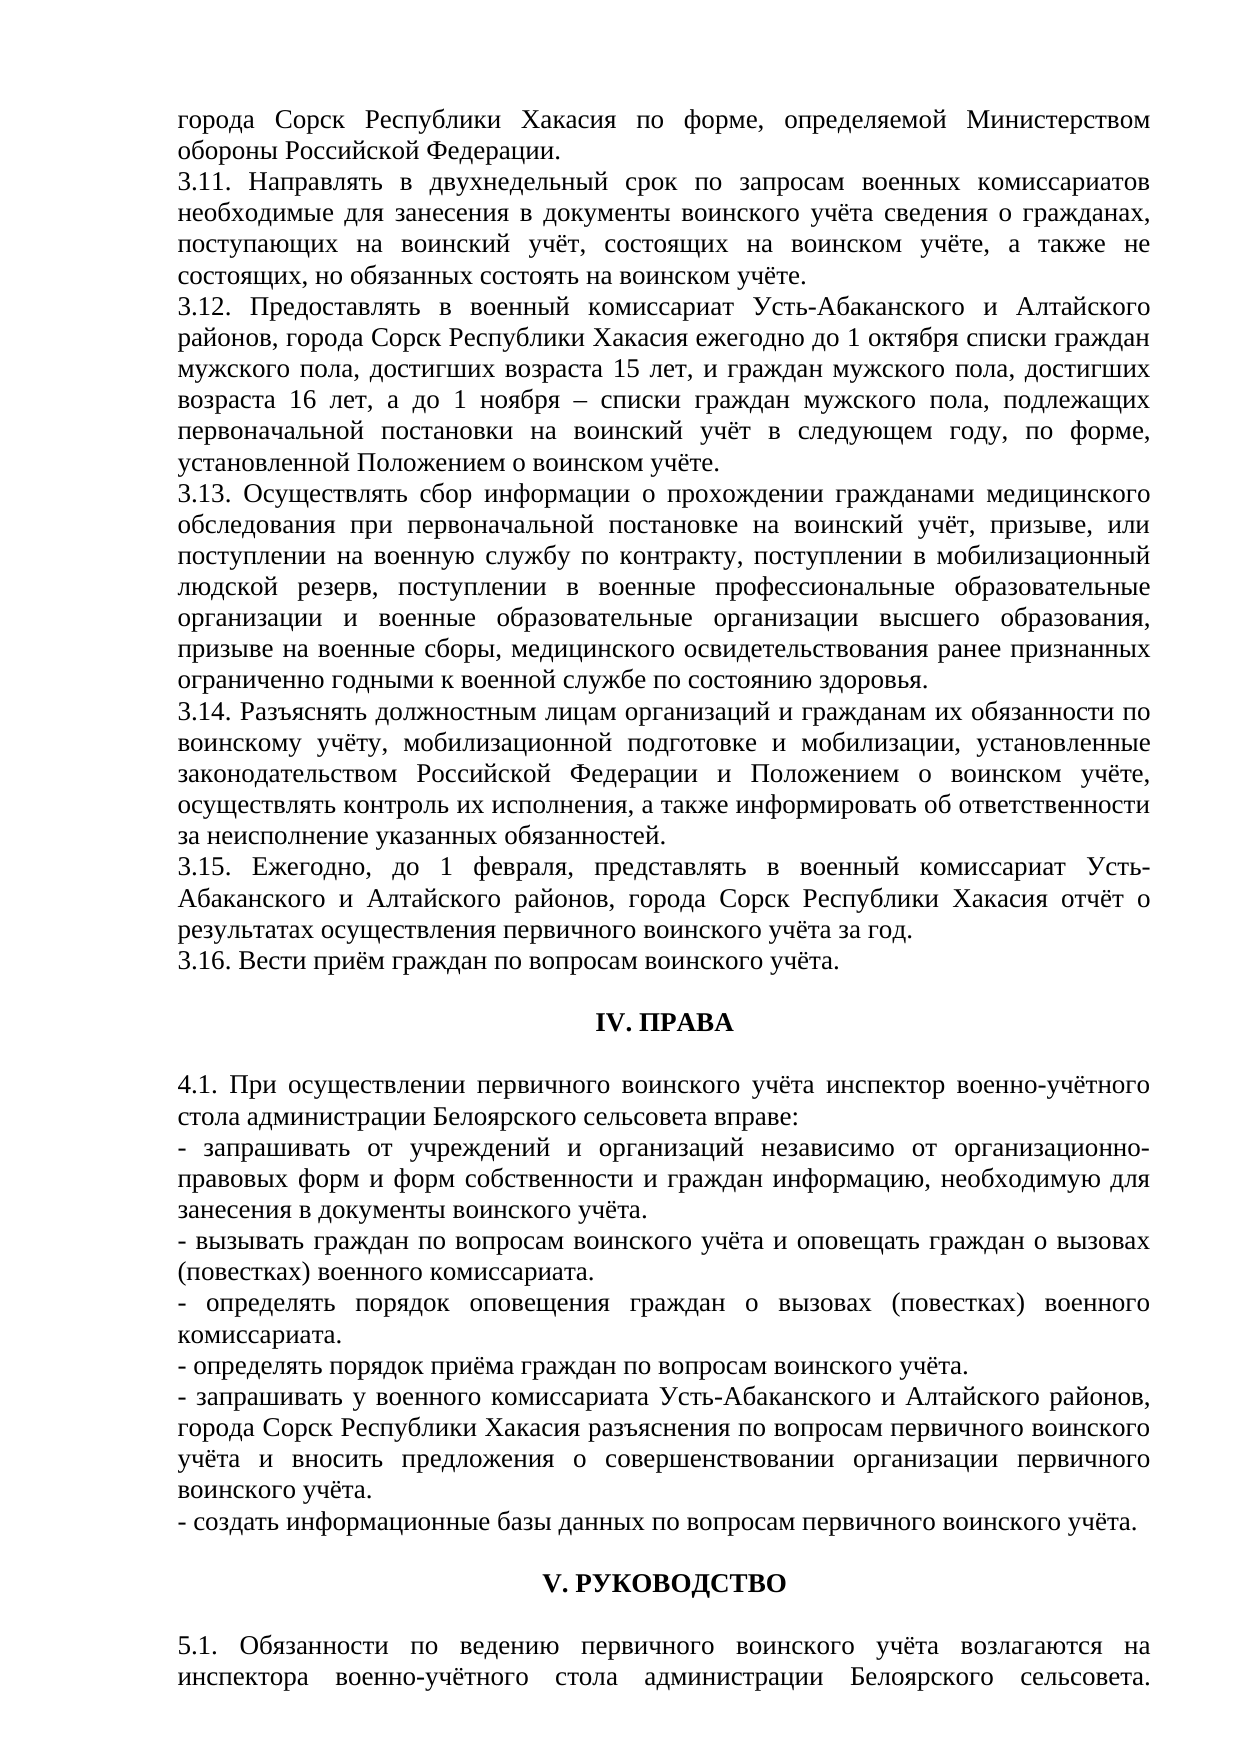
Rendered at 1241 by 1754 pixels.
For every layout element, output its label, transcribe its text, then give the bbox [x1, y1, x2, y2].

text IV. ПРАВА [177, 1006, 1152, 1037]
text - вызывать граждан по вопросам воинского учёта и оповещать граждан о вызовах (повестках) военного комиссариата. [177, 1224, 1152, 1287]
text V. РУКОВОДСТВО [177, 1567, 1152, 1598]
text 3.13. Осуществлять сбор информации о прохождении гражданами медицинского обследования при первоначальной постановке на воинский учёт, призыве, или поступлении на военную службу по контракту, поступлении в мобилизационный людской резерв, поступлении в военные профессиональные образовательные организации и военные образовательные организации высшего образования, призыве на военные сборы, медицинского освидетельствования ранее признанных ограниченно годными к военной службе по состоянию здоровья. [177, 477, 1152, 695]
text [177, 103, 1152, 165]
text - запрашивать у военного комиссариата Усть-Абаканского и Алтайского районов, города Сорск Республики Хакасия разъяснения по вопросам первичного воинского учёта и вносить предложения о совершенствовании организации первичного воинского учёта. [177, 1380, 1152, 1504]
text - определять порядок оповещения граждан о вызовах (повестках) военного комиссариата. [177, 1287, 1152, 1349]
text 3.12. Предоставлять в военный комиссариат Усть-Абаканского и Алтайского районов, города Сорск Республики Хакасия ежегодно до 1 октября списки граждан мужского пола, достигших возраста 15 лет, и граждан мужского пола, достигших возраста 16 лет, а до 1 ноября – списки граждан мужского пола, подлежащих первоначальной постановки на воинский учёт в следующем году, по форме, установленной Положением о воинском учёте. [177, 290, 1152, 477]
text - определять порядок приёма граждан по вопросам воинского учёта. [177, 1349, 1152, 1380]
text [177, 1629, 1152, 1691]
text 3.15. Ежегодно, до 1 февраля, представлять в военный комиссариат Усть-Абаканского и Алтайского районов, города Сорск Республики Хакасия отчёт о результатах осуществления первичного воинского учёта за год. [177, 851, 1152, 944]
text 3.16. Вести приём граждан по вопросам воинского учёта. [177, 944, 1152, 975]
text 3.14. Разъяснять должностным лицам организаций и гражданам их обязанности по воинскому учёту, мобилизационной подготовке и мобилизации, установленные законодательством Российской Федерации и Положением о воинском учёте, осуществлять контроль их исполнения, а также информировать об ответственности за неисполнение указанных обязанностей. [177, 695, 1152, 851]
text - создать информационные базы данных по вопросам первичного воинского учёта. [177, 1504, 1152, 1536]
text 4.1. При осуществлении первичного воинского учёта инспектор военно-учётного стола администрации Белоярского сельсовета вправе: [177, 1068, 1152, 1131]
text 3.11. Направлять в двухнедельный срок по запросам военных комиссариатов необходимые для занесения в документы воинского учёта сведения о гражданах, поступающих на воинский учёт, состоящих на воинском учёте, а также не состоящих, но обязанных состоять на воинском учёте. [177, 165, 1152, 290]
text - запрашивать от учреждений и организаций независимо от организационно-правовых форм и форм собственности и граждан информацию, необходимую для занесения в документы воинского учёта. [177, 1131, 1152, 1224]
